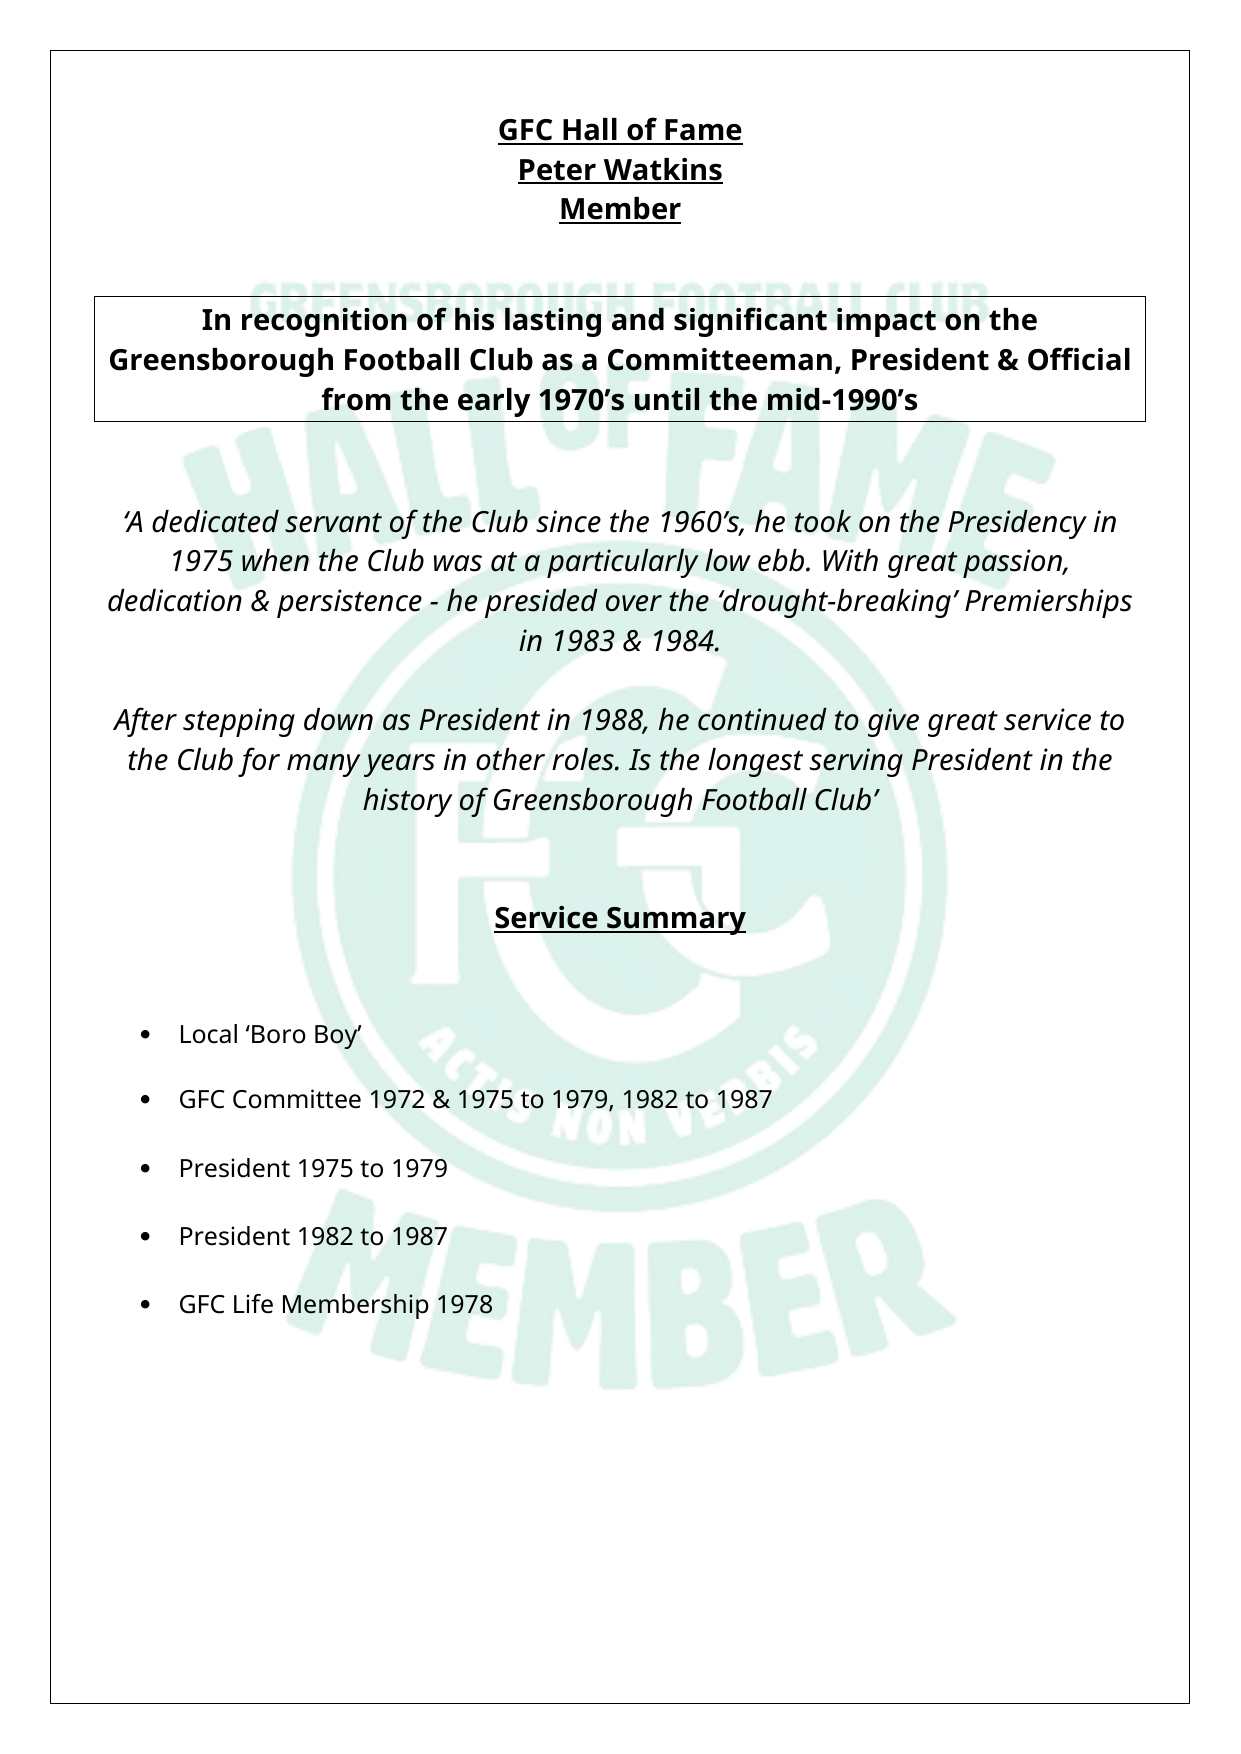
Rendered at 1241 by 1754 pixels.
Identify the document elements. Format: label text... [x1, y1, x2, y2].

text In recognition of his lasting and significant impact on the Greensborough Football Club as a Committeeman, President & Official from the early 1970’s until the mid-1990’s [95, 297, 1145, 421]
text Service Summary [103, 898, 1137, 937]
text After stepping down as President in 1988, he continued to give great service to the Club for many years in other roles. Is the longest serving President in the history of Greensborough Football Club’ [103, 699, 1137, 818]
text GFC Hall of Fame [103, 109, 1137, 149]
text ‘A dedicated servant of the Club since the 1960’s, he took on the Presidency in 1975 when the Club was at a particularly low ebb. With great passion, dedication & persistence - he presided over the ‘drought-breaking’ Premierships in 1983 & 1984. [103, 501, 1137, 660]
text Member [103, 188, 1137, 228]
text Peter Watkins [103, 149, 1137, 188]
list President 1982 to 1987 [141, 1218, 1137, 1252]
list Local ‘Boro Boy’ [141, 1017, 1137, 1051]
list GFC Life Membership 1978 [141, 1287, 1137, 1321]
list GFC Committee 1972 & 1975 to 1979, 1982 to 1987 [141, 1082, 1137, 1116]
list President 1975 to 1979 [141, 1150, 1137, 1184]
